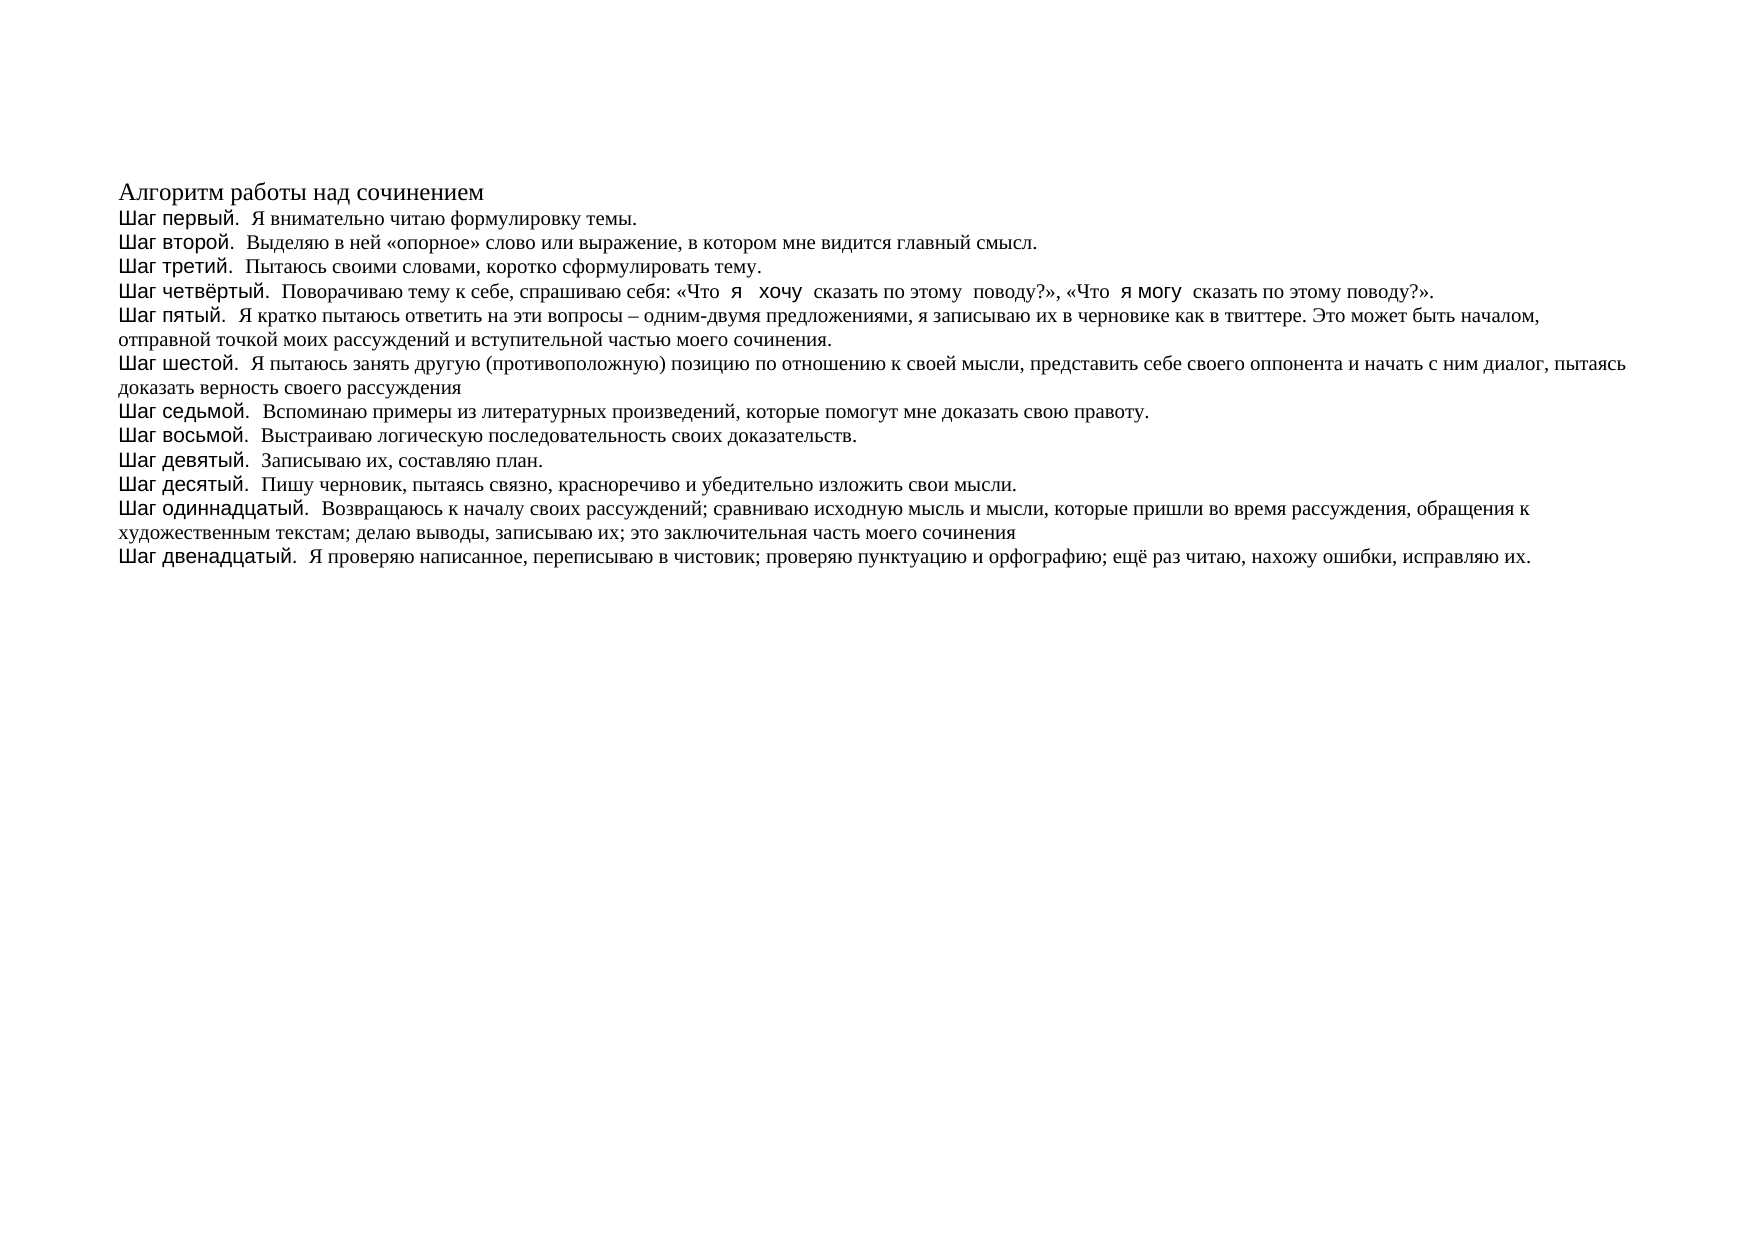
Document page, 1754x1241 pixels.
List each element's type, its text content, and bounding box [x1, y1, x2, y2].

text Шаг восьмой. Выстраиваю логическую последовательность своих доказательств. [118, 423, 1636, 447]
text Шаг пятый. Я кратко пытаюсь ответить на эти вопросы – одним-двумя предложениями, я записываю их в черновике как в твиттере. Это может быть началом, отправной точкой моих рассуждений и вступительной частью моего сочинения. [118, 303, 1636, 351]
text Алгоритм работы над сочинением [118, 177, 1636, 206]
text Шаг шестой. Я пытаюсь занять другую (противоположную) позицию по отношению к своей мысли, представить себе своего оппонента и начать с ним диалог, пытаясь доказать верность своего рассуждения [118, 351, 1636, 399]
text Шаг девятый. Записываю их, составляю план. [118, 447, 1636, 472]
text Шаг третий. Пытаюсь своими словами, коротко сформулировать тему. [118, 254, 1636, 278]
text Шаг десятый. Пишу черновик, пытаясь связно, красноречиво и убедительно изложить свои мысли. [118, 472, 1636, 496]
text Шаг двенадцатый. Я проверяю написанное, переписываю в чистовик; проверяю пунктуацию и орфографию; ещё раз читаю, нахожу ошибки, исправляю их. [118, 544, 1636, 568]
text Шаг четвёртый. Поворачиваю тему к себе, спрашиваю себя: «Что я хочу сказать по этому поводу?», «Что я могу сказать по этому поводу?». [118, 278, 1636, 303]
text Шаг второй. Выделяю в ней «опорное» слово или выражение, в котором мне видится главный смысл. [118, 230, 1636, 254]
text Шаг седьмой. Вспоминаю примеры из литературных произведений, которые помогут мне доказать свою правоту. [118, 399, 1636, 423]
text Шаг первый. Я внимательно читаю формулировку темы. [118, 206, 1636, 230]
text Шаг одиннадцатый. Возвращаюсь к началу своих рассуждений; сравниваю исходную мысль и мысли, которые пришли во время рассуждения, обращения к художественным текстам; делаю выводы, записываю их; это заключительная часть моего сочинения [118, 496, 1636, 544]
